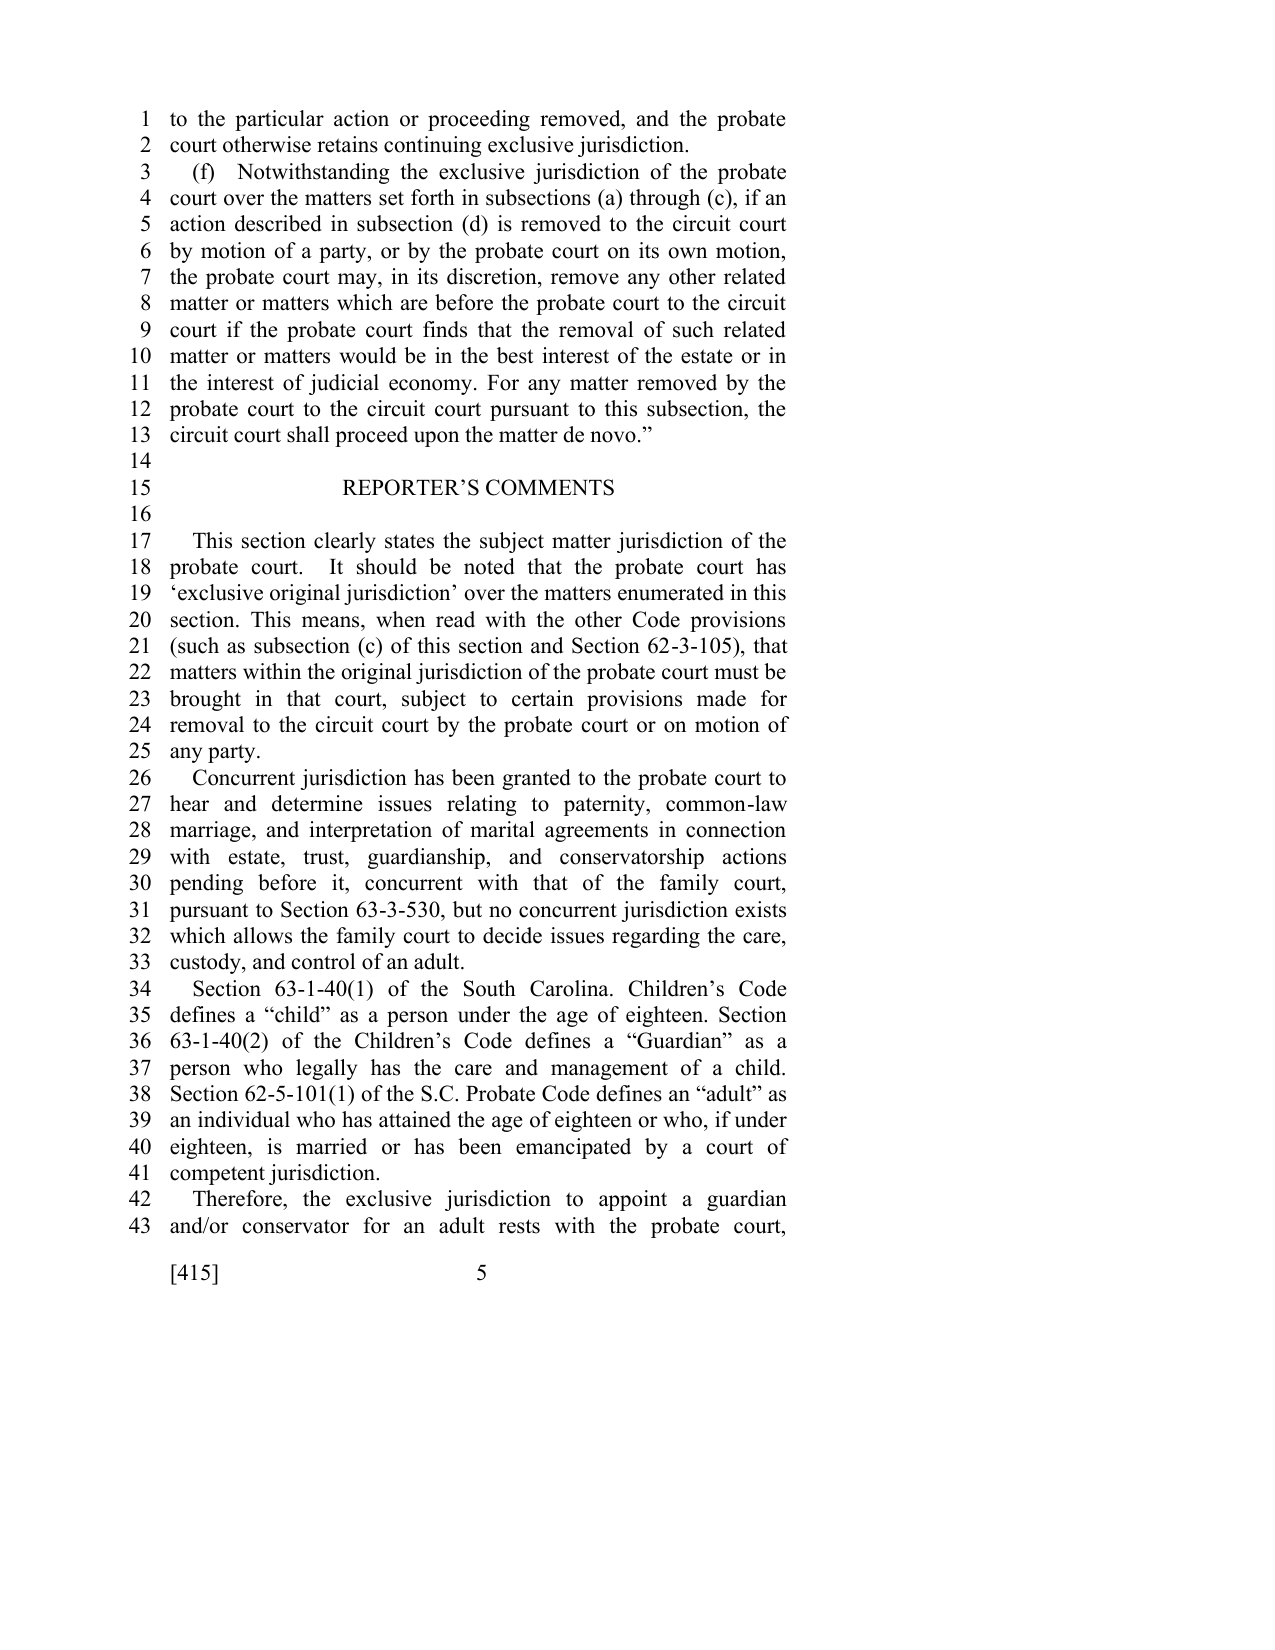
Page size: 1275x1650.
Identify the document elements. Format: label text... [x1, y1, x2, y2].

text REPORTER’S COMMENTS [169, 474, 787, 500]
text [169, 105, 787, 158]
text This section clearly states the subject matter jurisdiction of the probate court. It should be noted that the probate court has ‘exclusive original jurisdiction’ over the matters enumerated in this section. This means, when read with the other Code provisions (such as subsection (c) of this section and Section 62-3-105), that matters within the original jurisdiction of the probate court must be brought in that court, subject to certain provisions made for removal to the circuit court by the probate court or on motion of any party. [169, 527, 787, 764]
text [169, 1186, 787, 1238]
text (f) Notwithstanding the exclusive jurisdiction of the probate court over the matters set forth in subsections (a) through (c), if an action described in subsection (d) is removed to the circuit court by motion of a party, or by the probate court on its own motion, the probate court may, in its discretion, remove any other related matter or matters which are before the probate court to the circuit court if the probate court finds that the removal of such related matter or matters would be in the best interest of the estate or in the interest of judicial economy. For any matter removed by the probate court to the circuit court pursuant to this subsection, the circuit court shall proceed upon the matter de novo.” [169, 158, 787, 448]
text Section 63-1-40(1) of the South Carolina. Children’s Code defines a “child” as a person under the age of eighteen. Section 63-1-40(2) of the Children’s Code defines a “Guardian” as a person who legally has the care and management of a child. Section 62-5-101(1) of the S.C. Probate Code defines an “adult” as an individual who has attained the age of eighteen or who, if under eighteen, is married or has been emancipated by a court of competent jurisdiction. [169, 975, 787, 1186]
text Concurrent jurisdiction has been granted to the probate court to hear and determine issues relating to paternity, common-law marriage, and interpretation of marital agreements in connection with estate, trust, guardianship, and conservatorship actions pending before it, concurrent with that of the family court, pursuant to Section 63-3-530, but no concurrent jurisdiction exists which allows the family court to decide issues regarding the care, custody, and control of an adult. [169, 764, 787, 975]
